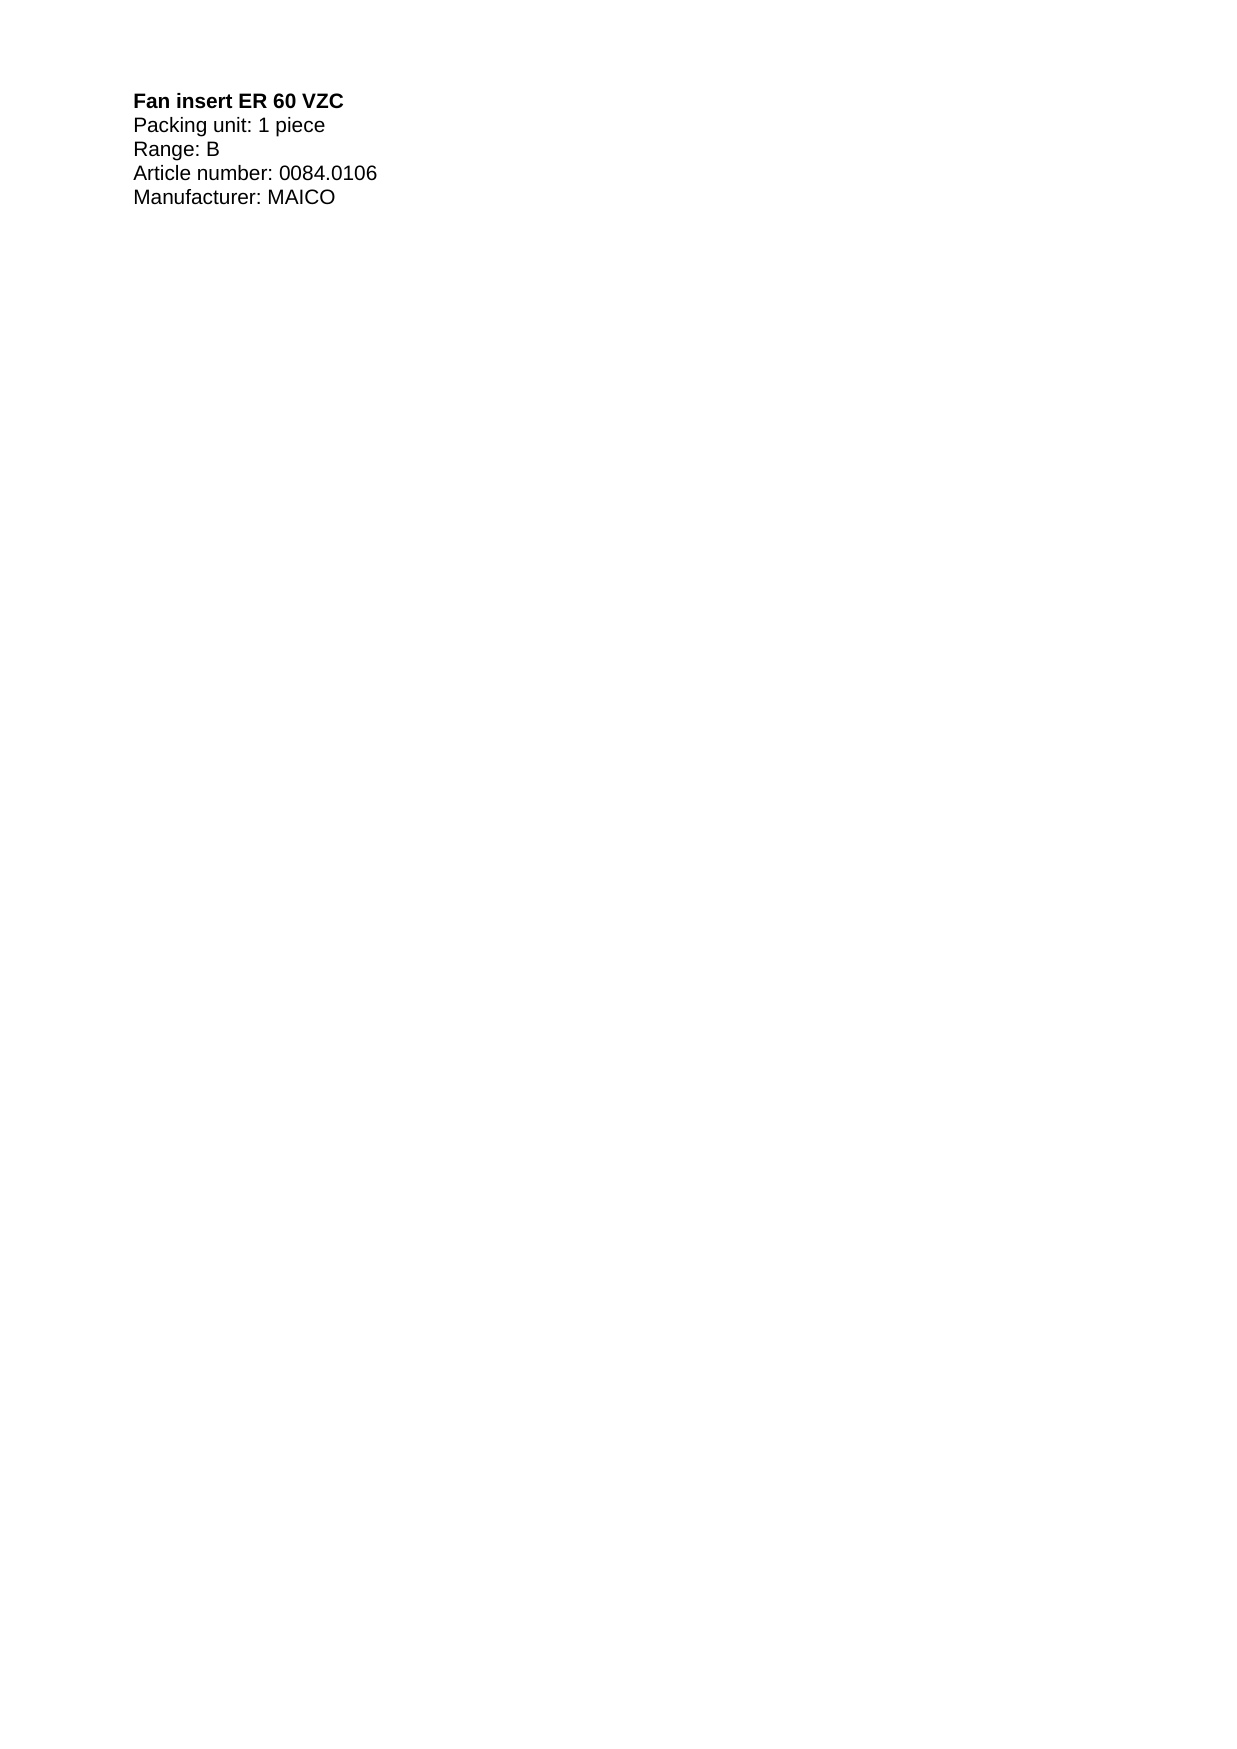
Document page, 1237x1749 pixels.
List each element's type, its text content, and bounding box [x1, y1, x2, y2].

text Fan insert ER 60 VZCPacking unit: 1 pieceRange: B Article number: 0084.0106Manufacturer: MAICO [133, 89, 1148, 208]
